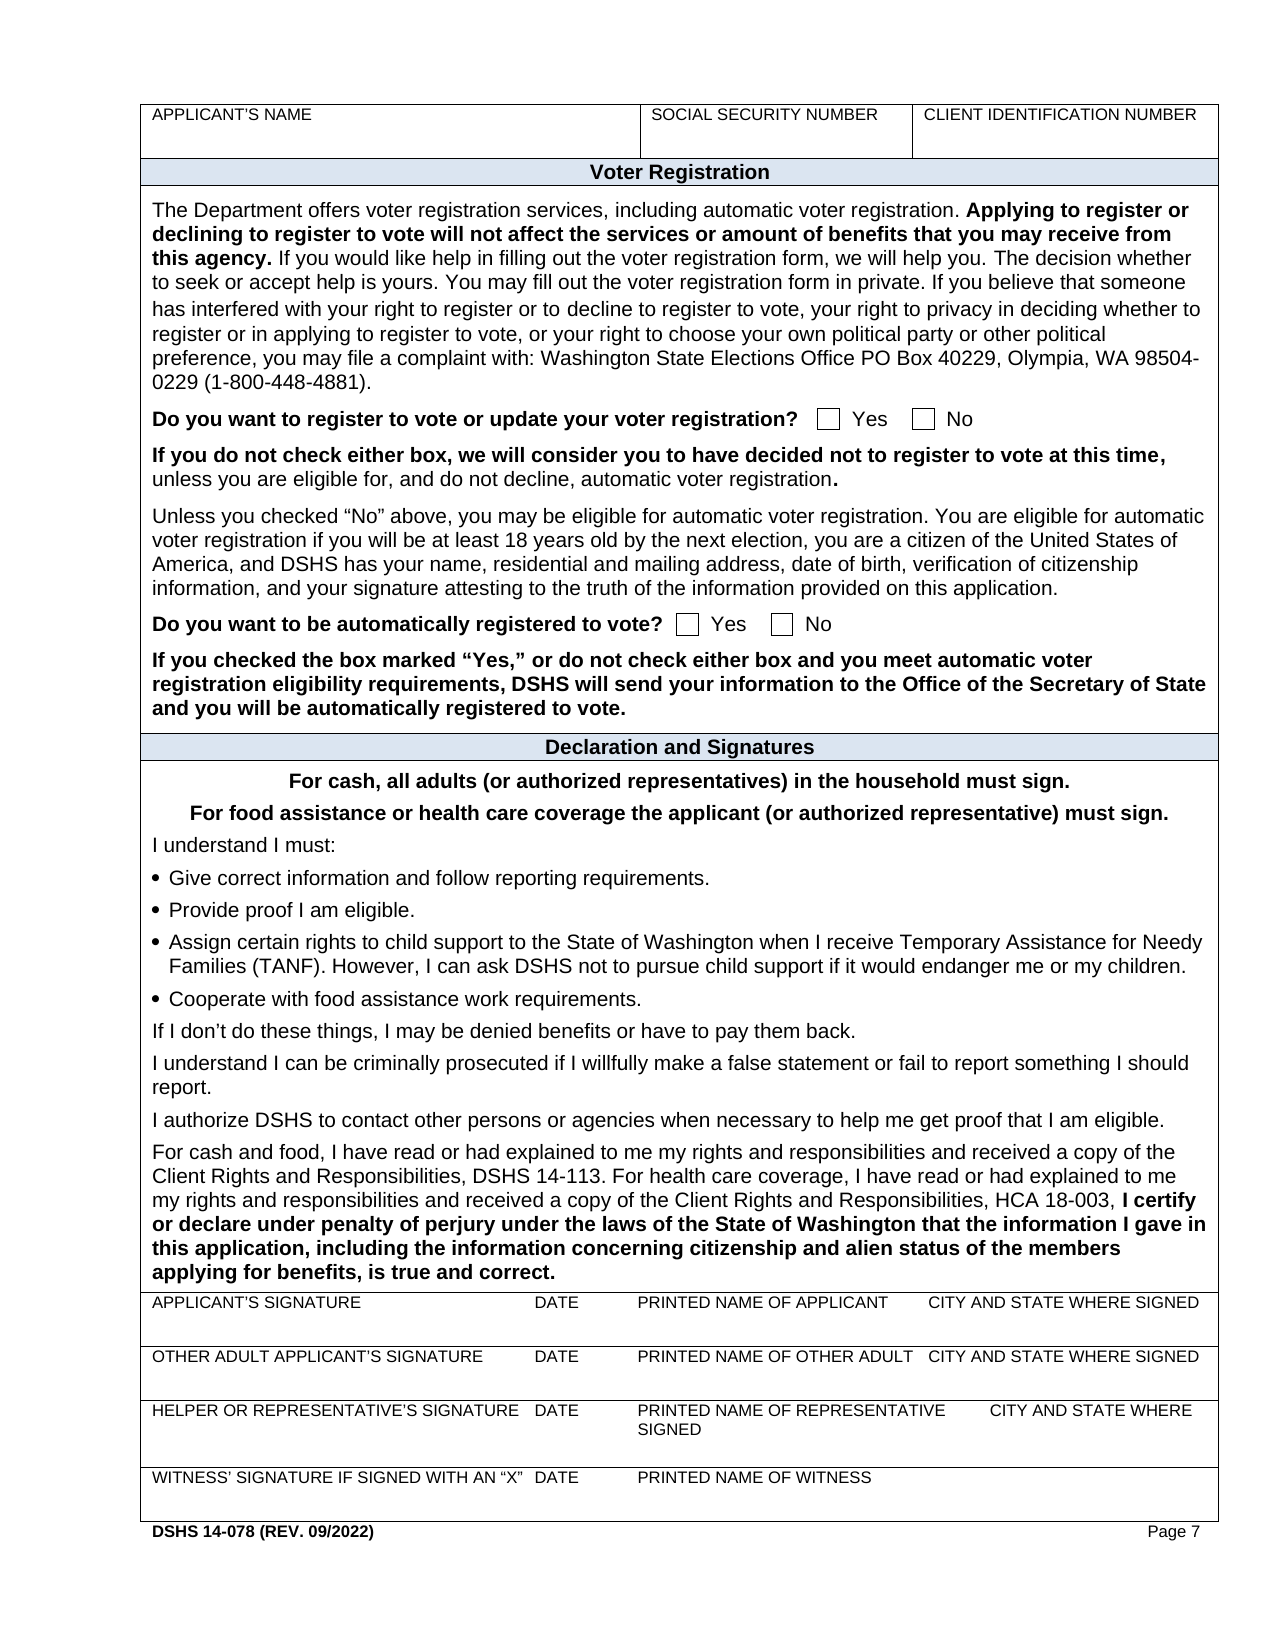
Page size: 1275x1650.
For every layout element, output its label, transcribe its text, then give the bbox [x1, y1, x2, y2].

table_cell APPLICANT’S SIGNATURE DATE PRINTED NAME OF APPLICANT CITY AND STATE WHERE SIGNED [141, 1293, 1218, 1346]
table_cell Declaration and Signatures [141, 734, 1218, 760]
table_cell For cash, all adults (or authorized representatives) in the household must sign. For food assistance or health care coverage the applicant (or authorized representative) must sign. I understand I must: Give correct information and follow reporting requirements. Provide proof I am eligible. Assign certain rights to child support to the State of Washington when I receive Temporary Assistance for Needy Families (TANF). However, I can ask DSHS not to pursue child support if it would endanger me or my children. Cooperate with food assistance work requirements. If I don’t do these things, I may be denied benefits or have to pay them back. I understand I can be criminally prosecuted if I willfully make a false statement or fail to report something I should report. I authorize DSHS to contact other persons or agencies when necessary to help me get proof that I am eligible. For cash and food, I have read or had explained to me my rights and responsibilities and received a copy of the Client Rights and Responsibilities, DSHS 14-113. For health care coverage, I have read or had explained to me my rights and responsibilities and received a copy of the Client Rights and Responsibilities, HCA 18-003, I certify or declare under penalty of perjury under the laws of the State of Washington that the information I gave in this application, including the information concerning citizenship and alien status of the members applying for benefits, is true and correct. [141, 761, 1218, 1292]
table_cell WITNESS’ SIGNATURE IF SIGNED WITH AN “X” DATE PRINTED NAME OF WITNESS [141, 1468, 1218, 1521]
table_header CLIENT IDENTIFICATION NUMBER [913, 105, 1218, 158]
table_cell The Department offers voter registration services, including automatic voter registration. Applying to register or declining to register to vote will not affect the services or amount of benefits that you may receive from this agency. If you would like help in filling out the voter registration form, we will help you. The decision whether to seek or accept help is yours. You may fill out the voter registration form in private. If you believe that someone has interfered with your right to register or to decline to register to vote, your right to privacy in deciding whether to register or in applying to register to vote, or your right to choose your own political party or other political preference, you may file a complaint with: Washington State Elections Office PO Box 40229, Olympia, WA 98504-0229 (1-800-448-4881). Do you want to register to vote or update your voter registration? Yes No If you do not check either box, we will consider you to have decided not to register to vote at this time, unless you are eligible for, and do not decline, automatic voter registration. Unless you checked “No” above, you may be eligible for automatic voter registration. You are eligible for automatic voter registration if you will be at least 18 years old by the next election, you are a citizen of the United States of America, and DSHS has your name, residential and mailing address, date of birth, verification of citizenship information, and your signature attesting to the truth of the information provided on this application. Do you want to be automatically registered to vote? Yes No If you checked the box marked “Yes,” or do not check either box and you meet automatic voter registration eligibility requirements, DSHS will send your information to the Office of the Secretary of State and you will be automatically registered to vote. [141, 186, 1218, 733]
table_cell OTHER ADULT APPLICANT’S SIGNATURE DATE PRINTED NAME OF OTHER ADULT CITY AND STATE WHERE SIGNED [141, 1347, 1218, 1400]
table_cell Voter Registration [141, 159, 1218, 185]
table_cell HELPER OR REPRESENTATIVE’S SIGNATURE DATE PRINTED NAME OF REPRESENTATIVE CITY AND STATE WHERE SIGNED [141, 1401, 1218, 1467]
table_header APPLICANT’S NAME [141, 105, 640, 158]
table_cell DSHS 14-078 (REV. 09/2022) Page 7 [141, 1522, 1219, 1541]
table_header SOCIAL SECURITY NUMBER [641, 105, 912, 158]
